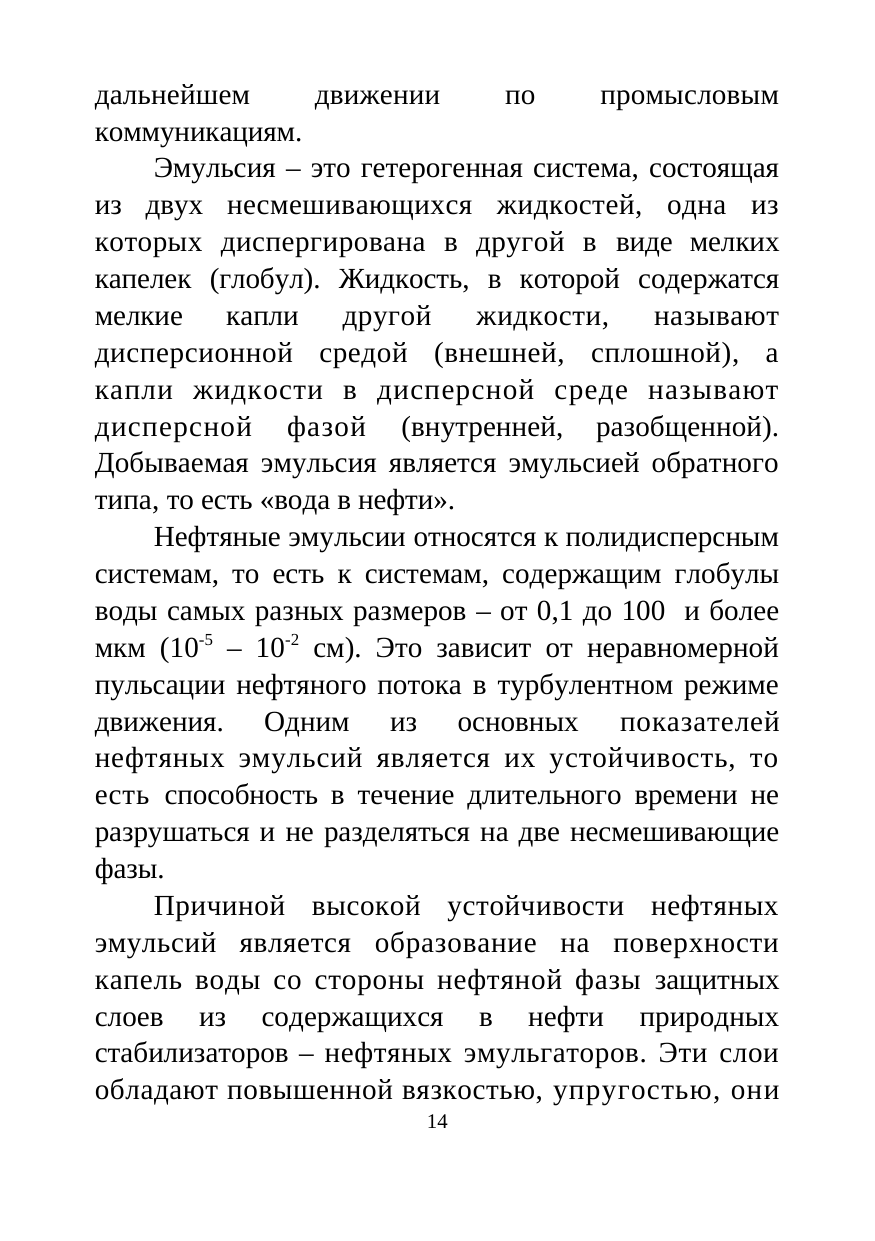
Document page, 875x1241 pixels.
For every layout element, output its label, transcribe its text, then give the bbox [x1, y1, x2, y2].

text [94, 77, 779, 147]
text Нефтяные эмульсии относятся к полидисперсным системам, то есть к системам, содержащим глобулы воды самых разных размеров – от 0,1 до 100 и более мкм (10-5 – 10-2 см). Это зависит от неравномерной пульсации нефтяного потока в турбулентном режиме движения. Одним из основных показателей нефтяных эмульсий является их устойчивость, то есть способность в течение длительного времени не разрушаться и не разделяться на две несмешивающие фазы. [94, 519, 779, 885]
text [94, 888, 779, 1106]
text Эмульсия – это гетерогенная система, состоящая из двух несмешивающихся жидкостей, одна из которых диспергирована в другой в виде мелких капелек (глобул). Жидкость, в которой содержатся мелкие капли другой жидкости, называют дисперсионной средой (внешней, сплошной), а капли жидкости в дисперсной среде называют дисперсной фазой (внутренней, разобщенной). Добываемая эмульсия является эмульсией обратного типа, то есть «вода в нефти». [94, 151, 779, 516]
